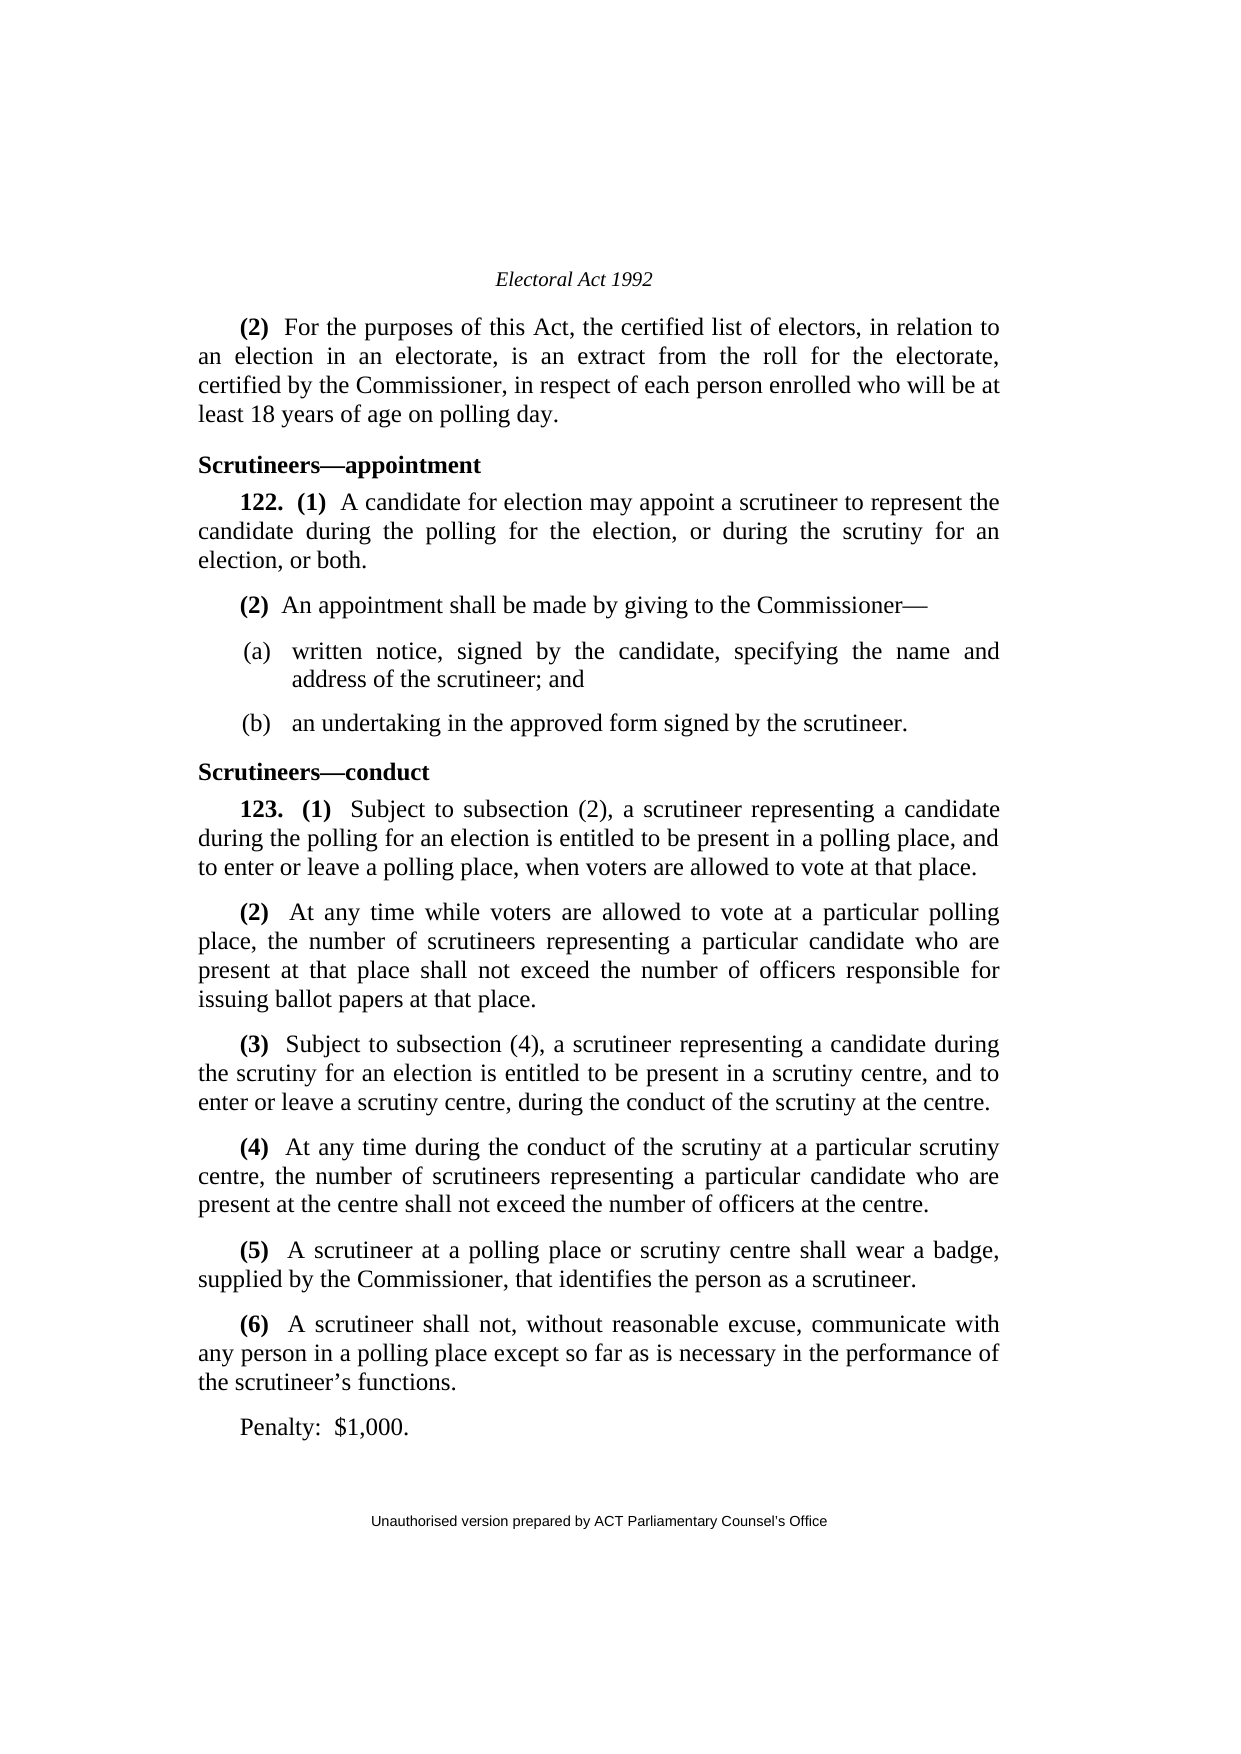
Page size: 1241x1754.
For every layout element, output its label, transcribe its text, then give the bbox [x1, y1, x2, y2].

text Penalty: $1,000. [198, 1412, 1001, 1441]
subtitle Scrutineers—appointment [198, 450, 1001, 479]
text (3) Subject to subsection (4), a scrutineer representing a candidate during the scrutiny for an election is entitled to be present in a scrutiny centre, and to enter or leave a scrutiny centre, during the conduct of the scrutiny at the centre. [198, 1029, 1001, 1115]
text 123. (1) Subject to subsection (2), a scrutineer representing a candidate during the polling for an election is entitled to be present in a polling place, and to enter or leave a polling place, when voters are allowed to vote at that place. [198, 794, 1001, 881]
subtitle Scrutineers—conduct [198, 757, 1001, 786]
text (a) written notice, signed by the candidate, specifying the name and address of the scrutineer; and [198, 636, 1001, 693]
text (2) At any time while voters are allowed to vote at a particular polling place, the number of scrutineers representing a particular candidate who are present at that place shall not exceed the number of officers responsible for issuing ballot papers at that place. [198, 897, 1001, 1012]
text (4) At any time during the conduct of the scrutiny at a particular scrutiny centre, the number of scrutineers representing a particular candidate who are present at the centre shall not exceed the number of officers at the centre. [198, 1132, 1001, 1218]
text (b) an undertaking in the approved form signed by the scrutineer. [198, 708, 1001, 737]
text (5) A scrutineer at a polling place or scrutiny centre shall wear a badge, supplied by the Commissioner, that identifies the person as a scrutineer. [198, 1235, 1001, 1292]
text (6) A scrutineer shall not, without reasonable excuse, communicate with any person in a polling place except so far as is necessary in the performance of the scrutineer’s functions. [198, 1309, 1001, 1395]
text (2) For the purposes of this Act, the certified list of electors, in relation to an election in an electorate, is an extract from the roll for the electorate, certified by the Commissioner, in respect of each person enrolled who will be at least 18 years of age on polling day. [198, 312, 1001, 427]
text (2) An appointment shall be made by giving to the Commissioner— [198, 590, 1001, 619]
text 122. (1) A candidate for election may appoint a scrutineer to represent the candidate during the polling for the election, or during the scrutiny for an election, or both. [198, 487, 1001, 574]
